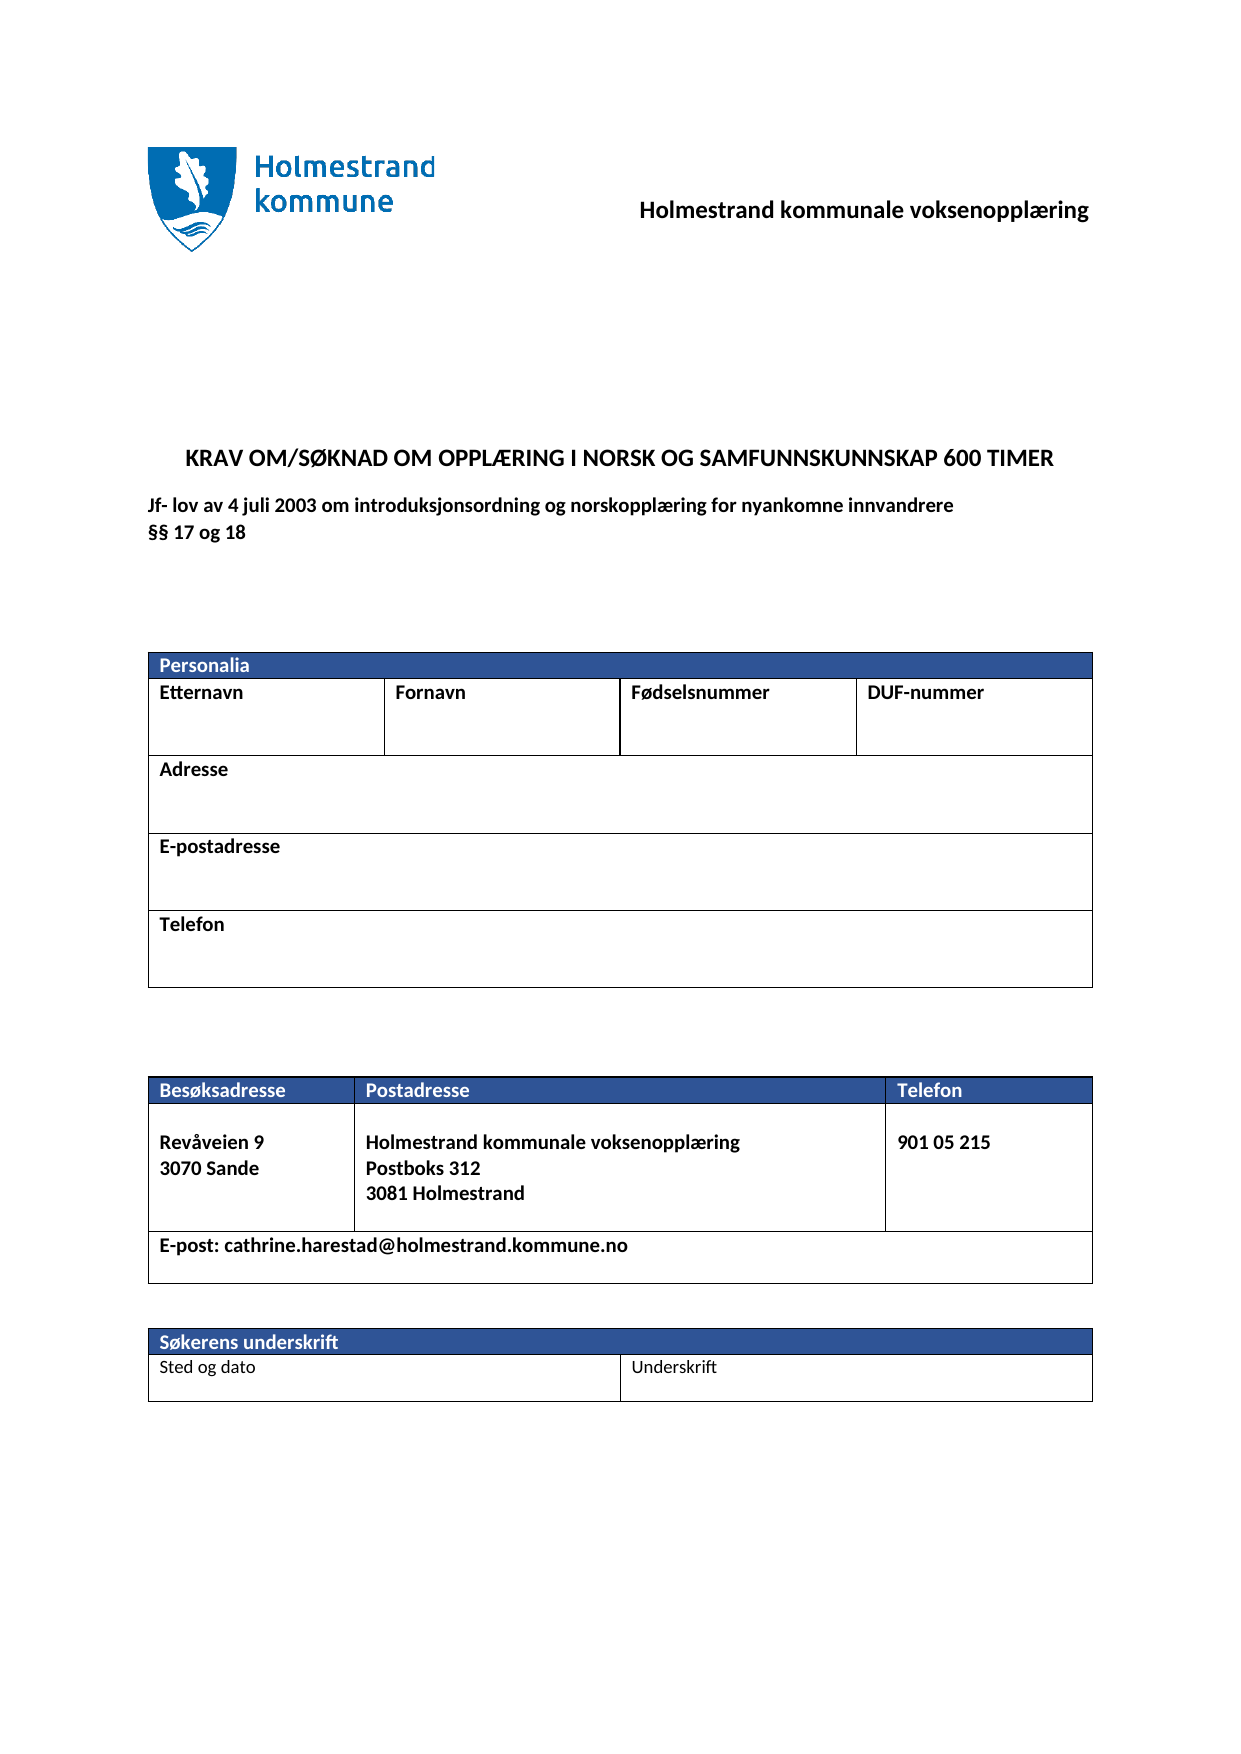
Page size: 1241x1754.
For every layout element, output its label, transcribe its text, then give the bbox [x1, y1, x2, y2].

table_header Personalia [149, 653, 1092, 678]
table_cell Etternavn [149, 679, 384, 755]
table_cell 901 05 215 [886, 1104, 1092, 1231]
table_cell E-postadresse [149, 834, 1092, 910]
table_header Besøksadresse [149, 1078, 354, 1103]
table_header Søkerens underskrift [149, 1329, 1092, 1354]
table_cell E-post: cathrine.harestad@holmestrand.kommune.no [149, 1232, 1092, 1283]
table_cell Underskrift [621, 1355, 1092, 1401]
table_header Telefon [886, 1078, 1092, 1103]
table_header Postadresse [355, 1078, 885, 1103]
table_cell DUF-nummer [857, 679, 1092, 755]
table_cell Holmestrand kommunale voksenopplæring Postboks 312 3081 Holmestrand [355, 1104, 885, 1231]
text Holmestrand kommunale voksenopplæring [148, 194, 1093, 225]
text Jf- lov av 4 juli 2003 om introduksjonsordning og norskopplæring for nyankomne innvandrere §§ 17 og 18 [148, 492, 1093, 545]
table_cell Fødselsnummer [621, 679, 856, 755]
table_cell Telefon [149, 911, 1092, 987]
table_cell Adresse [149, 756, 1092, 833]
table_cell Sted og dato [149, 1355, 620, 1401]
table_cell Revåveien 9 3070 Sande [149, 1104, 354, 1231]
text KRAV OM/SØKNAD OM OPPLÆRING I NORSK OG SAMFUNNSKUNNSKAP 600 TIMER [148, 442, 1093, 473]
picture [147, 147, 435, 252]
table_cell Fornavn [385, 679, 619, 755]
